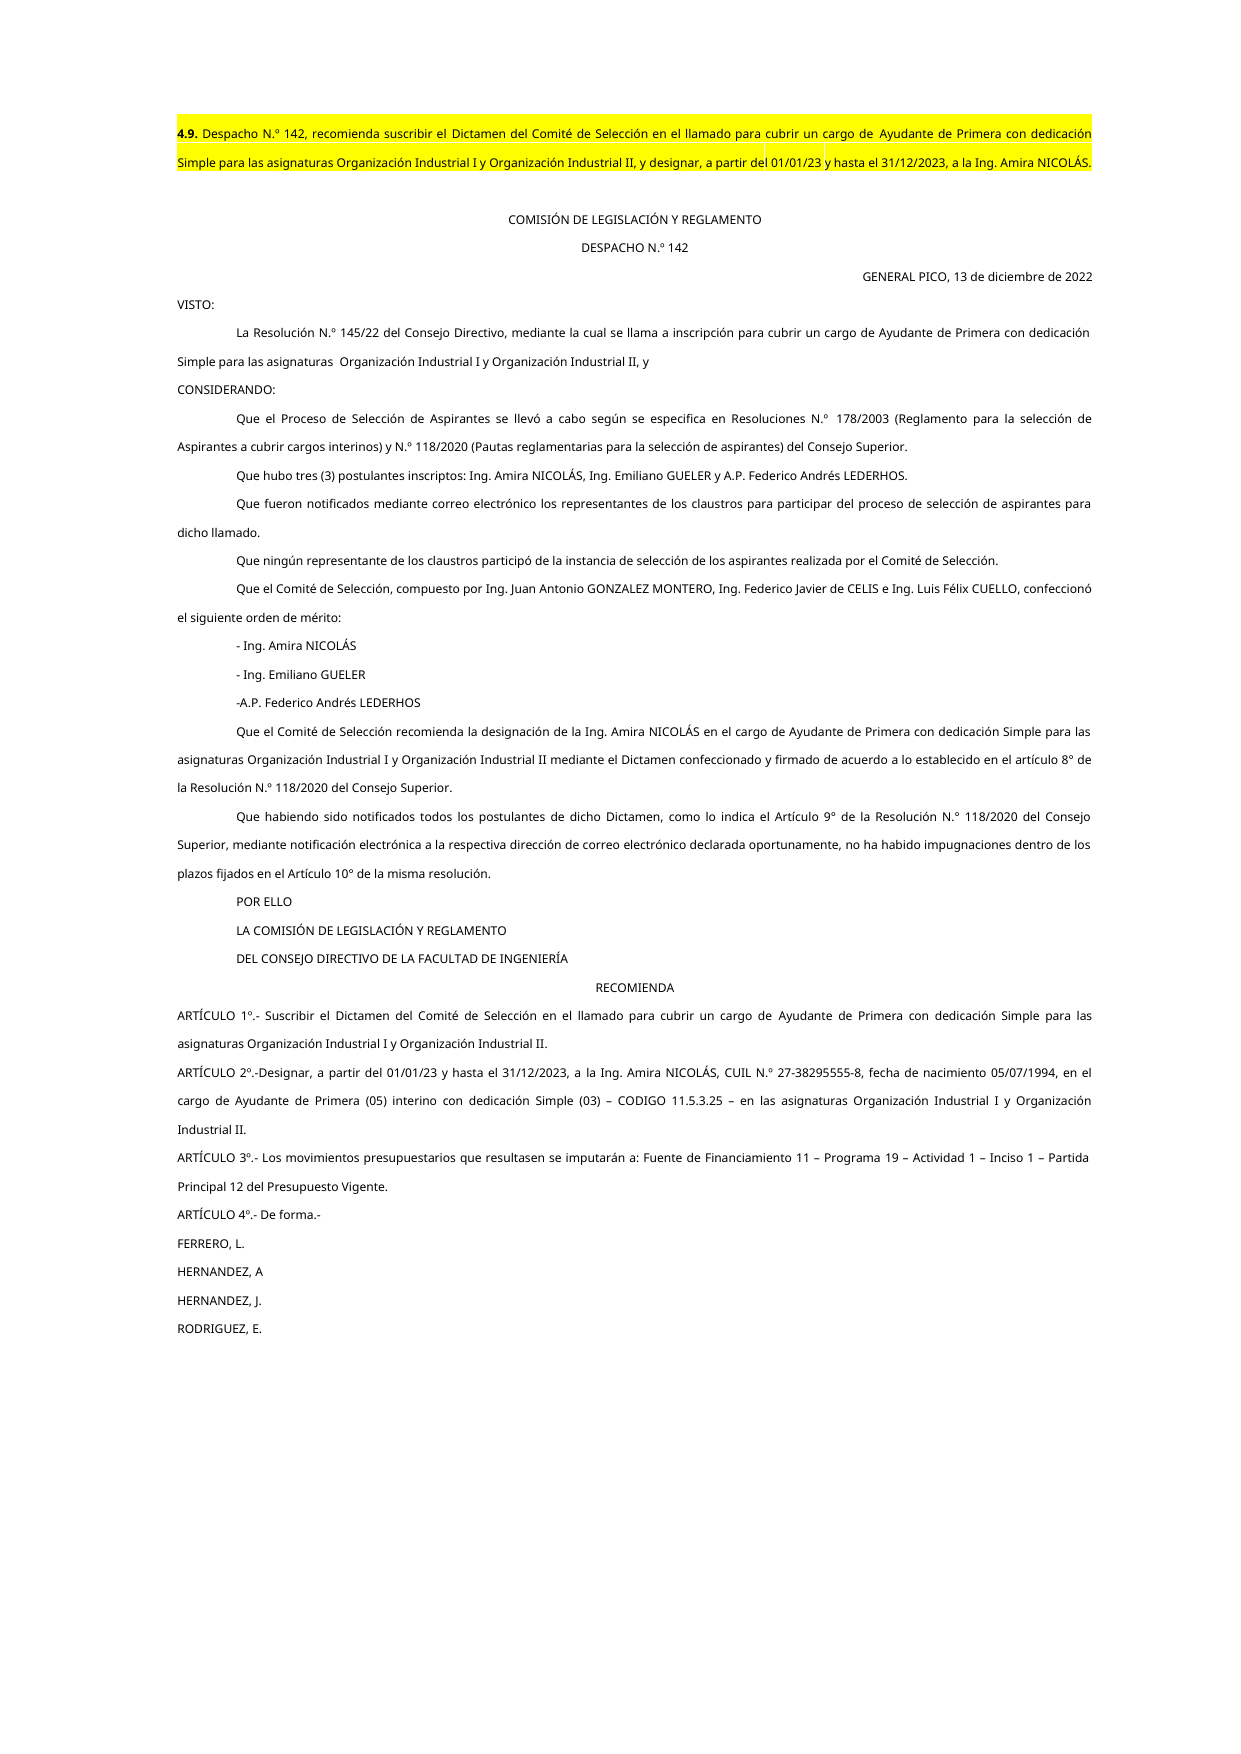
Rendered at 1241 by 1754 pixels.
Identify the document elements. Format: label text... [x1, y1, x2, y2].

text DESPACHO N.º 142 [177, 228, 1092, 256]
text La Resolución N.º 145/22 del Consejo Directivo, mediante la cual se llama a inscripción para cubrir un cargo de Ayudante de Primera con dedicación Simple para las asignaturas Organización Industrial I y Organización Industrial II, y [177, 313, 1092, 370]
text POR ELLO [177, 882, 1092, 910]
text Que el Comité de Selección recomienda la designación de la Ing. Amira NICOLÁS en el cargo de Ayudante de Primera con dedicación Simple para las asignaturas Organización Industrial I y Organización Industrial II mediante el Dictamen confeccionado y firmado de acuerdo a lo establecido en el artículo 8° de la Resolución N.º 118/2020 del Consejo Superior. [177, 711, 1092, 797]
text ARTÍCULO 2º.-Designar, a partir del 01/01/23 y hasta el 31/12/2023, a la Ing. Amira NICOLÁS, CUIL N.º 27-38295555-8, fecha de nacimiento 05/07/1994, en el cargo de Ayudante de Primera (05) interino con dedicación Simple (03) – CODIGO 11.5.3.25 – en las asignaturas Organización Industrial I y Organización Industrial II. [177, 1052, 1092, 1138]
text RECOMIENDA [177, 967, 1092, 996]
text Que habiendo sido notificados todos los postulantes de dicho Dictamen, como lo indica el Artículo 9° de la Resolución N.° 118/2020 del Consejo Superior, mediante notificación electrónica a la respectiva dirección de correo electrónico declarada oportunamente, no ha habido impugnaciones dentro de los plazos fijados en el Artículo 10° de la misma resolución. [177, 797, 1092, 882]
text HERNANDEZ, A [177, 1252, 1092, 1280]
text Que el Comité de Selección, compuesto por Ing. Juan Antonio GONZALEZ MONTERO, Ing. Federico Javier de CELIS e Ing. Luis Félix CUELLO, confeccionó el siguiente orden de mérito: [177, 569, 1092, 626]
text COMISIÓN DE LEGISLACIÓN Y REGLAMENTO [177, 199, 1092, 228]
text - Ing. Amira NICOLÁS [177, 626, 1092, 654]
text Que fueron notificados mediante correo electrónico los representantes de los claustros para participar del proceso de selección de aspirantes para dicho llamado. [177, 484, 1092, 541]
text LA COMISIÓN DE LEGISLACIÓN Y REGLAMENTO [177, 910, 1092, 939]
text RODRIGUEZ, E. [177, 1308, 1092, 1337]
text VISTO: [177, 285, 1092, 313]
text HERNANDEZ, J. [177, 1280, 1092, 1308]
text FERRERO, L. [177, 1223, 1092, 1252]
text ARTÍCULO 1º.- Suscribir el Dictamen del Comité de Selección en el llamado para cubrir un cargo de Ayudante de Primera con dedicación Simple para las asignaturas Organización Industrial I y Organización Industrial II. [177, 996, 1092, 1052]
text Que hubo tres (3) postulantes inscriptos: Ing. Amira NICOLÁS, Ing. Emiliano GUELER y A.P. Federico Andrés LEDERHOS. [177, 455, 1092, 484]
text Que el Proceso de Selección de Aspirantes se llevó a cabo según se especifica en Resoluciones N.º 178/2003 (Reglamento para la selección de Aspirantes a cubrir cargos interinos) y N.º 118/2020 (Pautas reglamentarias para la selección de aspirantes) del Consejo Superior. [177, 398, 1092, 455]
text -A.P. Federico Andrés LEDERHOS [177, 683, 1092, 711]
text ARTÍCULO 3º.- Los movimientos presupuestarios que resultasen se imputarán a: Fuente de Financiamiento 11 – Programa 19 – Actividad 1 – Inciso 1 – Partida Principal 12 del Presupuesto Vigente. [177, 1138, 1092, 1195]
text Que ningún representante de los claustros participó de la instancia de selección de los aspirantes realizada por el Comité de Selección. [177, 541, 1092, 569]
text CONSIDERANDO: [177, 370, 1092, 398]
text ARTÍCULO 4º.- De forma.- [177, 1195, 1092, 1223]
text DEL CONSEJO DIRECTIVO DE LA FACULTAD DE INGENIERÍA [177, 939, 1092, 967]
text - Ing. Emiliano GUELER [177, 654, 1092, 683]
text GENERAL PICO, 13 de diciembre de 2022 [177, 256, 1092, 285]
